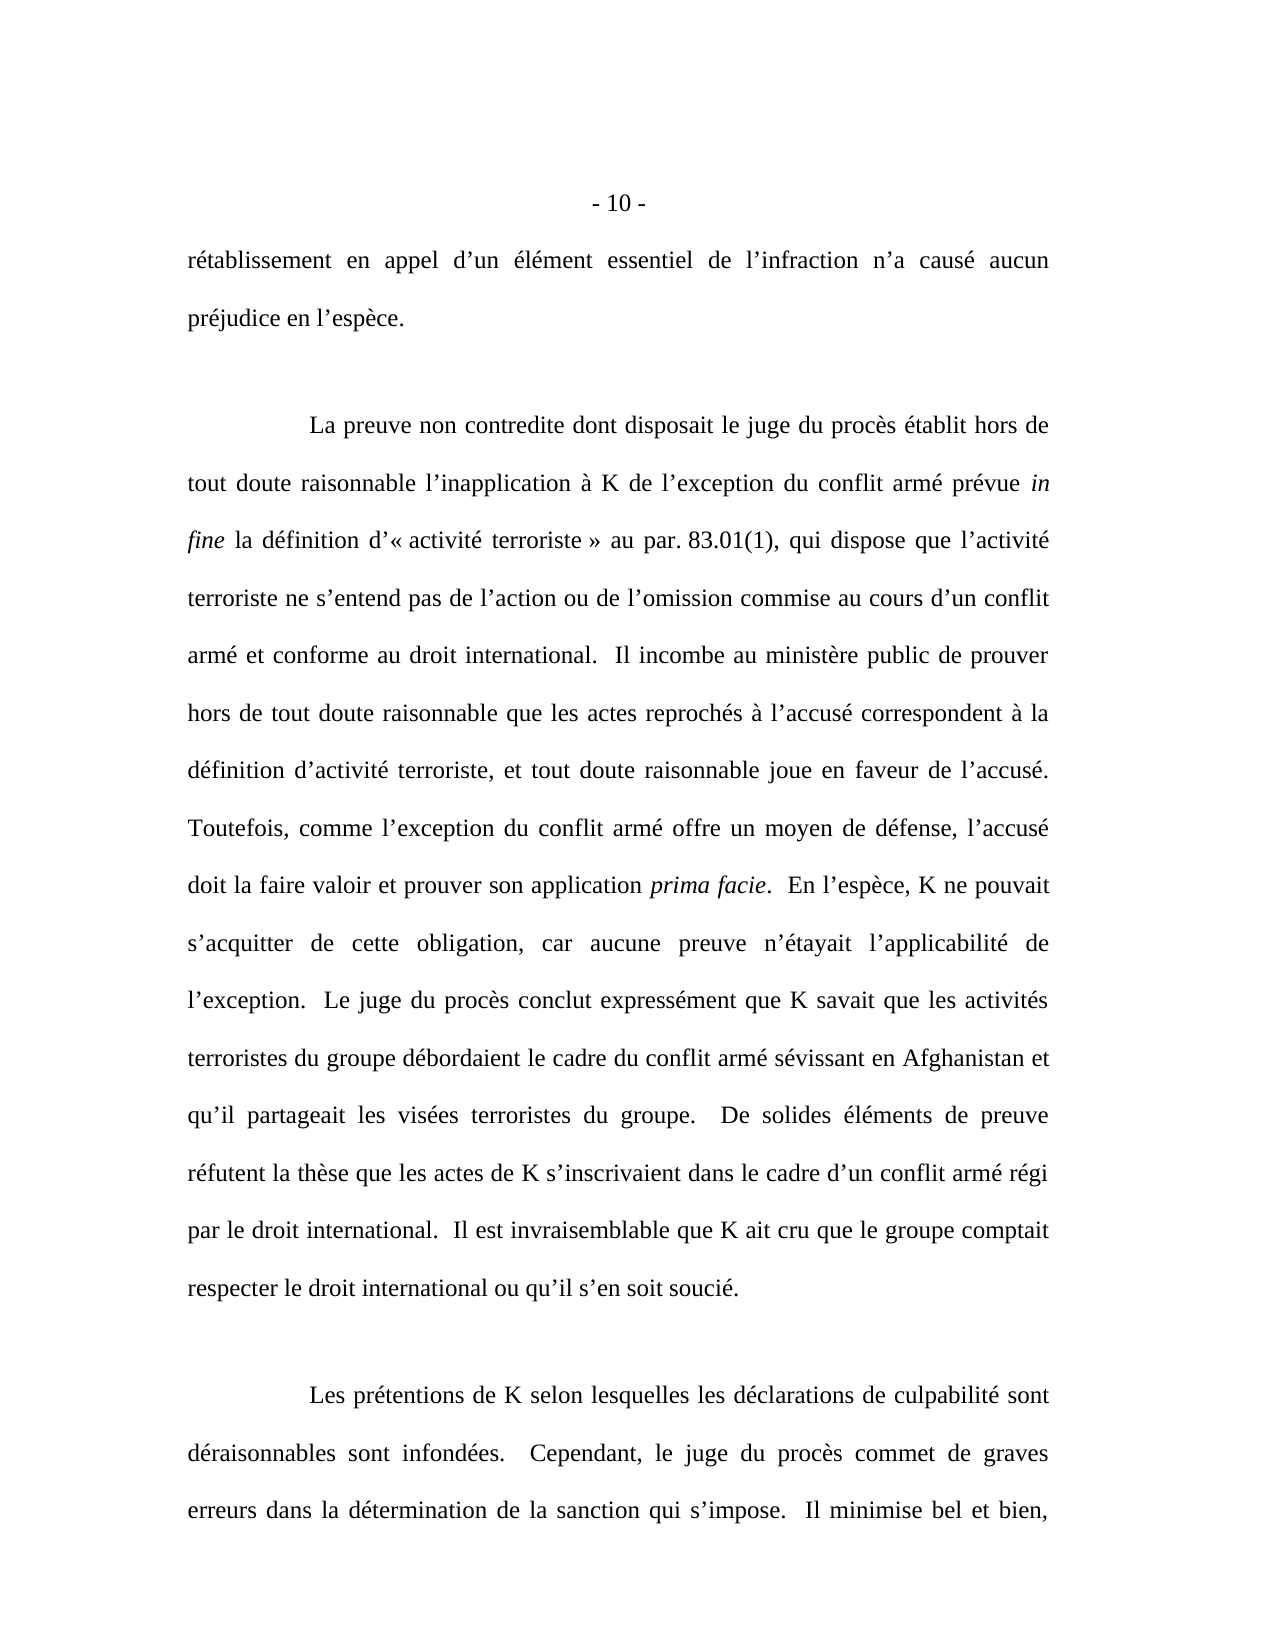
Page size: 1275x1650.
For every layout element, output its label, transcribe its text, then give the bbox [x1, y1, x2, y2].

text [187, 1380, 1050, 1524]
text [187, 245, 1050, 331]
text La preuve non contredite dont disposait le juge du procès établit hors de tout doute raisonnable l’inapplication à K de l’exception du conflit armé prévue in fine la définition d’« activité terroriste » au par. 83.01(1), qui dispose que l’activité terroriste ne s’entend pas de l’action ou de l’omission commise au cours d’un conflit armé et conforme au droit international. Il incombe au ministère public de prouver hors de tout doute raisonnable que les actes reprochés à l’accusé correspondent à la définition d’activité terroriste, et tout doute raisonnable joue en faveur de l’accusé. Toutefois, comme l’exception du conflit armé offre un moyen de défense, l’accusé doit la faire valoir et prouver son application prima facie. En l’espèce, K ne pouvait s’acquitter de cette obligation, car aucune preuve n’étayait l’applicabilité de l’exception. Le juge du procès conclut expressément que K savait que les activités terroristes du groupe débordaient le cadre du conflit armé sévissant en Afghanistan et qu’il partageait les visées terroristes du groupe. De solides éléments de preuve réfutent la thèse que les actes de K s’inscrivaient dans le cadre d’un conflit armé régi par le droit international. Il est invraisemblable que K ait cru que le groupe comptait respecter le droit international ou qu’il s’en soit soucié. [187, 410, 1050, 1301]
